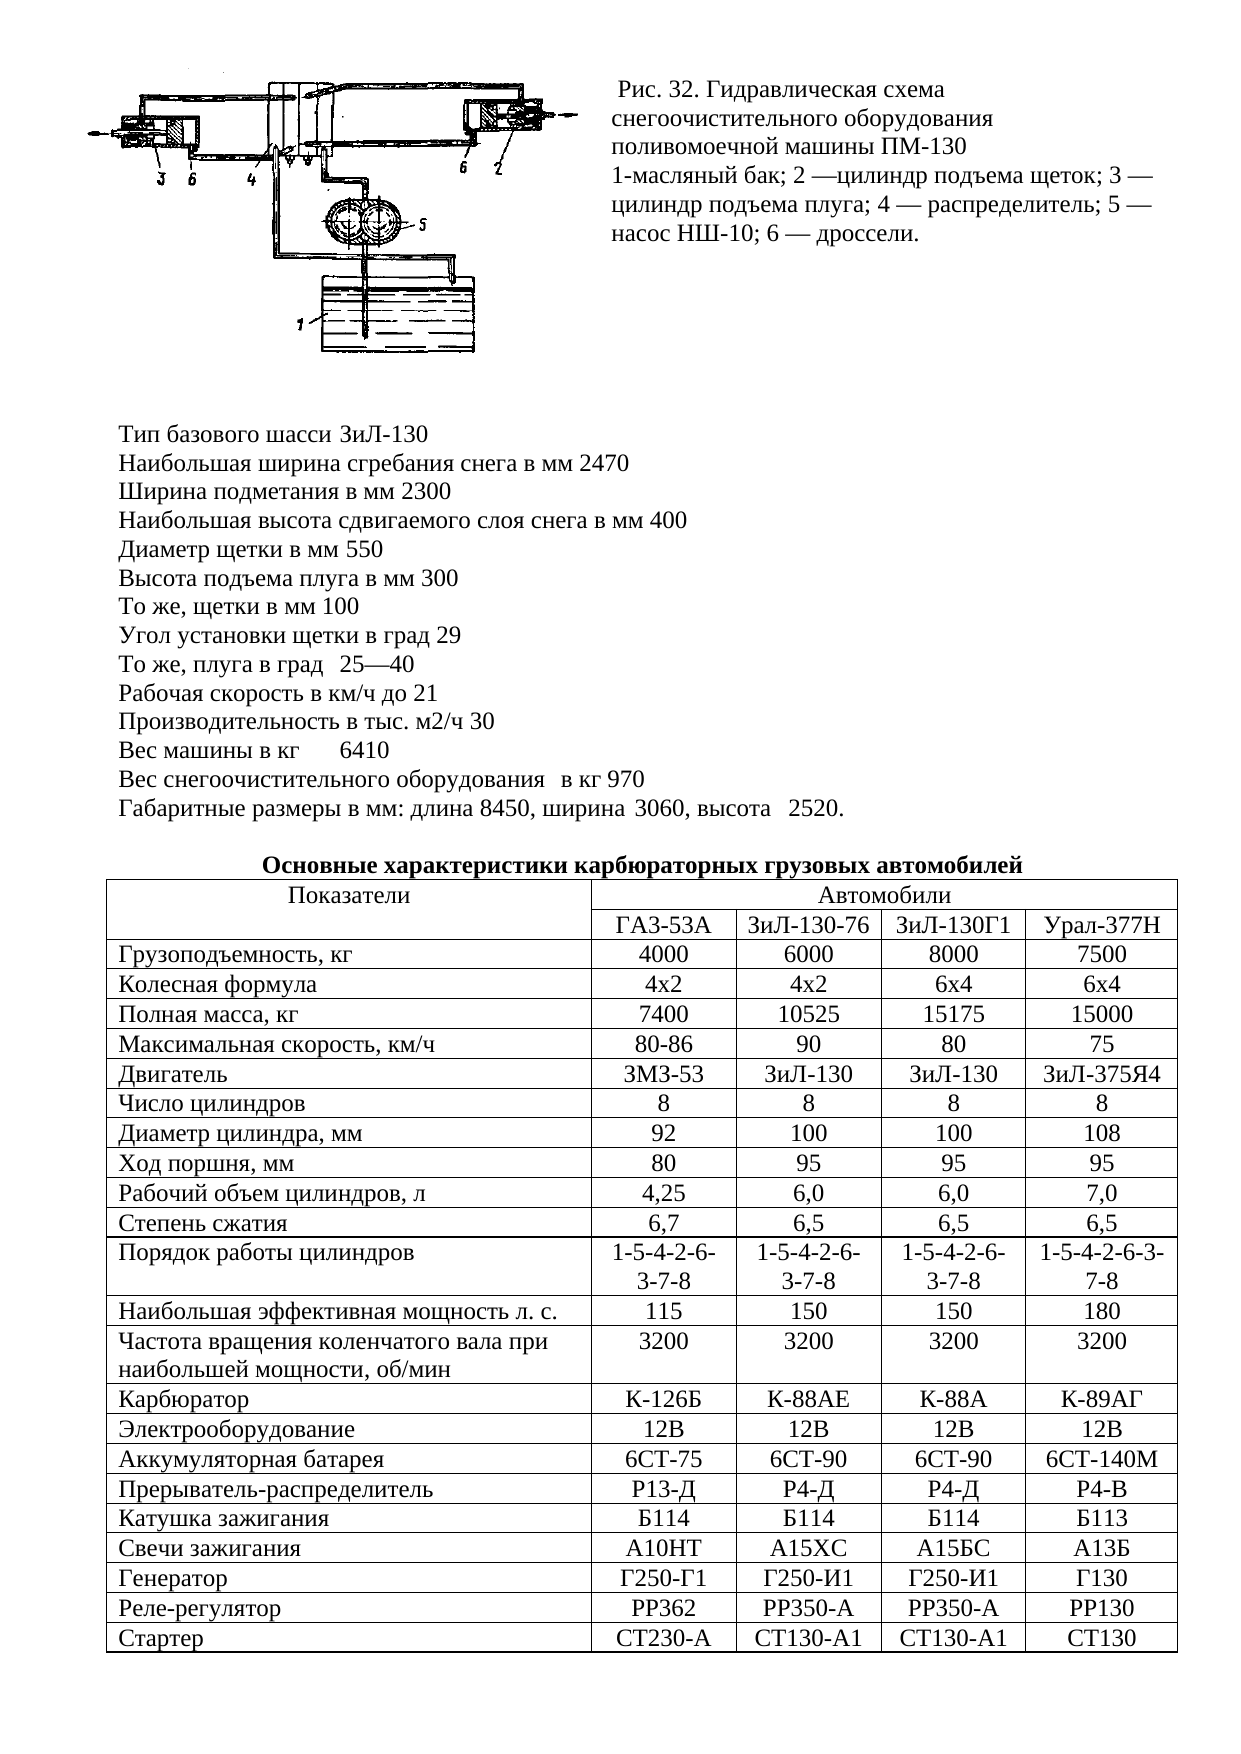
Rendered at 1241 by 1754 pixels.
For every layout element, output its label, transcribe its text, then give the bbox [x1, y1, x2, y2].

text Диаметр щетки в мм 550 [118, 534, 1167, 563]
table_cell 180 [1026, 1296, 1177, 1325]
table_cell РР350-А [737, 1593, 881, 1622]
table_cell Максимальная скорость, км/ч [107, 1029, 591, 1058]
text Тип базового шасси ЗиЛ-130 [118, 419, 1167, 448]
table_cell 6,5 [737, 1208, 881, 1236]
table_cell 6,5 [1026, 1208, 1177, 1236]
text Угол установки щетки в град 29 [118, 620, 1167, 649]
table_cell 15175 [882, 999, 1025, 1028]
text Вес машины в кг 6410 [118, 735, 1167, 764]
table_cell 6СТ-75 [592, 1444, 736, 1473]
table_cell Г250-Г1 [592, 1563, 736, 1592]
table_cell 12В [737, 1414, 881, 1443]
table_header Показатели [107, 880, 591, 938]
text Производительность в тыс. м2/ч 30 [118, 706, 1167, 735]
table_cell 6,5 [882, 1208, 1025, 1236]
table_cell А15ХС [737, 1533, 881, 1562]
table_cell 7500 [1026, 940, 1177, 968]
table_cell 6СТ-90 [737, 1444, 881, 1473]
table_cell Б113 [1026, 1504, 1177, 1532]
table_cell СТ130 [1026, 1623, 1177, 1651]
table_cell РР362 [592, 1593, 736, 1622]
table_cell Полная масса, кг [107, 999, 591, 1028]
table_cell Рабочий объем цилиндров, л [107, 1178, 591, 1207]
table_cell Г250-И1 [882, 1563, 1025, 1592]
table_cell 8 [592, 1089, 736, 1117]
table_cell 6СТ-140М [1026, 1444, 1177, 1473]
table_cell СТ130-А1 [737, 1623, 881, 1651]
table_cell Число цилиндров [107, 1089, 591, 1117]
table_cell 92 [592, 1118, 736, 1147]
text Наибольшая ширина сгребания снега в мм 2470 [118, 448, 1167, 476]
table_cell 115 [592, 1296, 736, 1325]
text Ширина подметания в мм 2300 [118, 476, 1167, 505]
table_cell Порядок работы цилиндров [107, 1238, 591, 1295]
table_cell Реле-регулятор [107, 1593, 591, 1622]
table_cell 6х4 [1026, 969, 1177, 998]
table_cell 1-5-4-2-6-3-7-8 [1026, 1238, 1177, 1295]
table_cell Стартер [107, 1623, 591, 1651]
table_cell ЗиЛ-130Г1 [882, 910, 1025, 938]
table_cell Прерыватель-распределитель [107, 1474, 591, 1502]
table_cell Грузоподъемность, кг [107, 940, 591, 968]
table_cell Катушка зажигания [107, 1504, 591, 1532]
table_cell А10НТ [592, 1533, 736, 1562]
table_cell 1-5-4-2-6-3-7-8 [737, 1238, 881, 1295]
table_cell ЗиЛ-375Я4 [1026, 1059, 1177, 1087]
table_cell 1-5-4-2-6-3-7-8 [592, 1238, 736, 1295]
table_cell 1-5-4-2-6-3-7-8 [882, 1238, 1025, 1295]
table_cell Ход поршня, мм [107, 1148, 591, 1177]
table_cell 4,25 [592, 1178, 736, 1207]
table_cell К-88АЕ [737, 1384, 881, 1413]
text Высота подъема плуга в мм 300 [118, 563, 1167, 591]
table_cell Г130 [1026, 1563, 1177, 1592]
text Наибольшая высота сдвигаемого слоя снега в мм 400 [118, 505, 1167, 534]
picture [78, 66, 593, 367]
table_cell 80 [882, 1029, 1025, 1058]
table_cell 4000 [592, 940, 736, 968]
table_cell 8 [882, 1089, 1025, 1117]
table_cell А13Б [1026, 1533, 1177, 1562]
table_cell Диаметр цилиндра, мм [107, 1118, 591, 1147]
table_cell ЗиЛ-130 [882, 1059, 1025, 1087]
table_cell Частота вращения коленчатого вала при наибольшей мощности, об/мин [107, 1326, 591, 1383]
table_cell Р13-Д [592, 1474, 736, 1502]
table_cell Б114 [592, 1504, 736, 1532]
text Рабочая скорость в км/ч до 21 [118, 678, 1167, 706]
table_cell 95 [737, 1148, 881, 1177]
table_cell 80-86 [592, 1029, 736, 1058]
table_cell Г250-И1 [737, 1563, 881, 1592]
table_cell Р4-Д [737, 1474, 881, 1502]
table_cell Карбюратор [107, 1384, 591, 1413]
text Вес снегоочистительного оборудования в кг 970 [118, 764, 1167, 793]
table_cell 95 [1026, 1148, 1177, 1177]
table_cell 90 [737, 1029, 881, 1058]
table_cell Б114 [882, 1504, 1025, 1532]
table_cell ЗиЛ-130-76 [737, 910, 881, 938]
table_cell К-126Б [592, 1384, 736, 1413]
text То же, плуга в град 25—40 [118, 649, 1167, 678]
table_cell 12В [1026, 1414, 1177, 1443]
table_cell 6,0 [737, 1178, 881, 1207]
table_cell Электрооборудование [107, 1414, 591, 1443]
table_cell 150 [882, 1296, 1025, 1325]
table_cell К-88А [882, 1384, 1025, 1413]
table_cell РР350-А [882, 1593, 1025, 1622]
table_cell Р4-В [1026, 1474, 1177, 1502]
table_cell Б114 [737, 1504, 881, 1532]
table_cell Колесная формула [107, 969, 591, 998]
table_cell 10525 [737, 999, 881, 1028]
text 1-масляный бак; 2 —цилиндр подъема щеток; 3 — цилиндр подъема плуга; 4 — распределитель; 5 — насос НШ-10; 6 — дроссели. [593, 160, 1167, 246]
subtitle Основные характеристики карбюраторных грузовых автомобилей [118, 850, 1167, 879]
table_cell 15000 [1026, 999, 1177, 1028]
table_cell Р4-Д [882, 1474, 1025, 1502]
table_cell 100 [737, 1118, 881, 1147]
table_cell 12В [592, 1414, 736, 1443]
text Габаритные размеры в мм: длина 8450, ширина 3060, высота 2520. [118, 793, 1167, 821]
table_cell Наибольшая эффективная мощность л. с. [107, 1296, 591, 1325]
table_cell 3200 [882, 1326, 1025, 1383]
table_cell 80 [592, 1148, 736, 1177]
text Рис. 32. Гидравлическая схема снегоочистительного оборудования поливомоечной машины ПМ-130 [593, 74, 1167, 160]
table_cell СТ130-А1 [882, 1623, 1025, 1651]
table_cell К-89АГ [1026, 1384, 1177, 1413]
table_cell 3200 [592, 1326, 736, 1383]
table_cell 100 [882, 1118, 1025, 1147]
table_cell 7400 [592, 999, 736, 1028]
text То же, щетки в мм 100 [118, 591, 1167, 620]
table_cell 108 [1026, 1118, 1177, 1147]
table_cell ГA3-53А [592, 910, 736, 938]
table_cell 8000 [882, 940, 1025, 968]
table_cell 150 [737, 1296, 881, 1325]
table_cell ЗMЗ-53 [592, 1059, 736, 1087]
table_cell 3200 [737, 1326, 881, 1383]
table_cell 6,0 [882, 1178, 1025, 1207]
table_cell Двигатель [107, 1059, 591, 1087]
table_cell Свечи зажигания [107, 1533, 591, 1562]
table_cell 7,0 [1026, 1178, 1177, 1207]
table_cell 6х4 [882, 969, 1025, 998]
table_cell 12В [882, 1414, 1025, 1443]
table_cell 6,7 [592, 1208, 736, 1236]
table_cell 4х2 [592, 969, 736, 998]
table_cell 95 [882, 1148, 1025, 1177]
table_cell РР130 [1026, 1593, 1177, 1622]
table_cell 8 [737, 1089, 881, 1117]
table_cell 3200 [1026, 1326, 1177, 1383]
table_cell 8 [1026, 1089, 1177, 1117]
table_cell СТ230-А [592, 1623, 736, 1651]
table_cell 4х2 [737, 969, 881, 998]
table_cell 6000 [737, 940, 881, 968]
table_cell ЗиЛ-130 [737, 1059, 881, 1087]
table_cell А15БС [882, 1533, 1025, 1562]
table_cell Аккумуляторная батарея [107, 1444, 591, 1473]
table_cell Урал-377Н [1026, 910, 1177, 938]
table_cell 6СТ-90 [882, 1444, 1025, 1473]
table_cell Степень сжатия [107, 1208, 591, 1236]
table_cell 75 [1026, 1029, 1177, 1058]
table_header Автомобили [592, 880, 1177, 909]
table_cell Генератор [107, 1563, 591, 1592]
